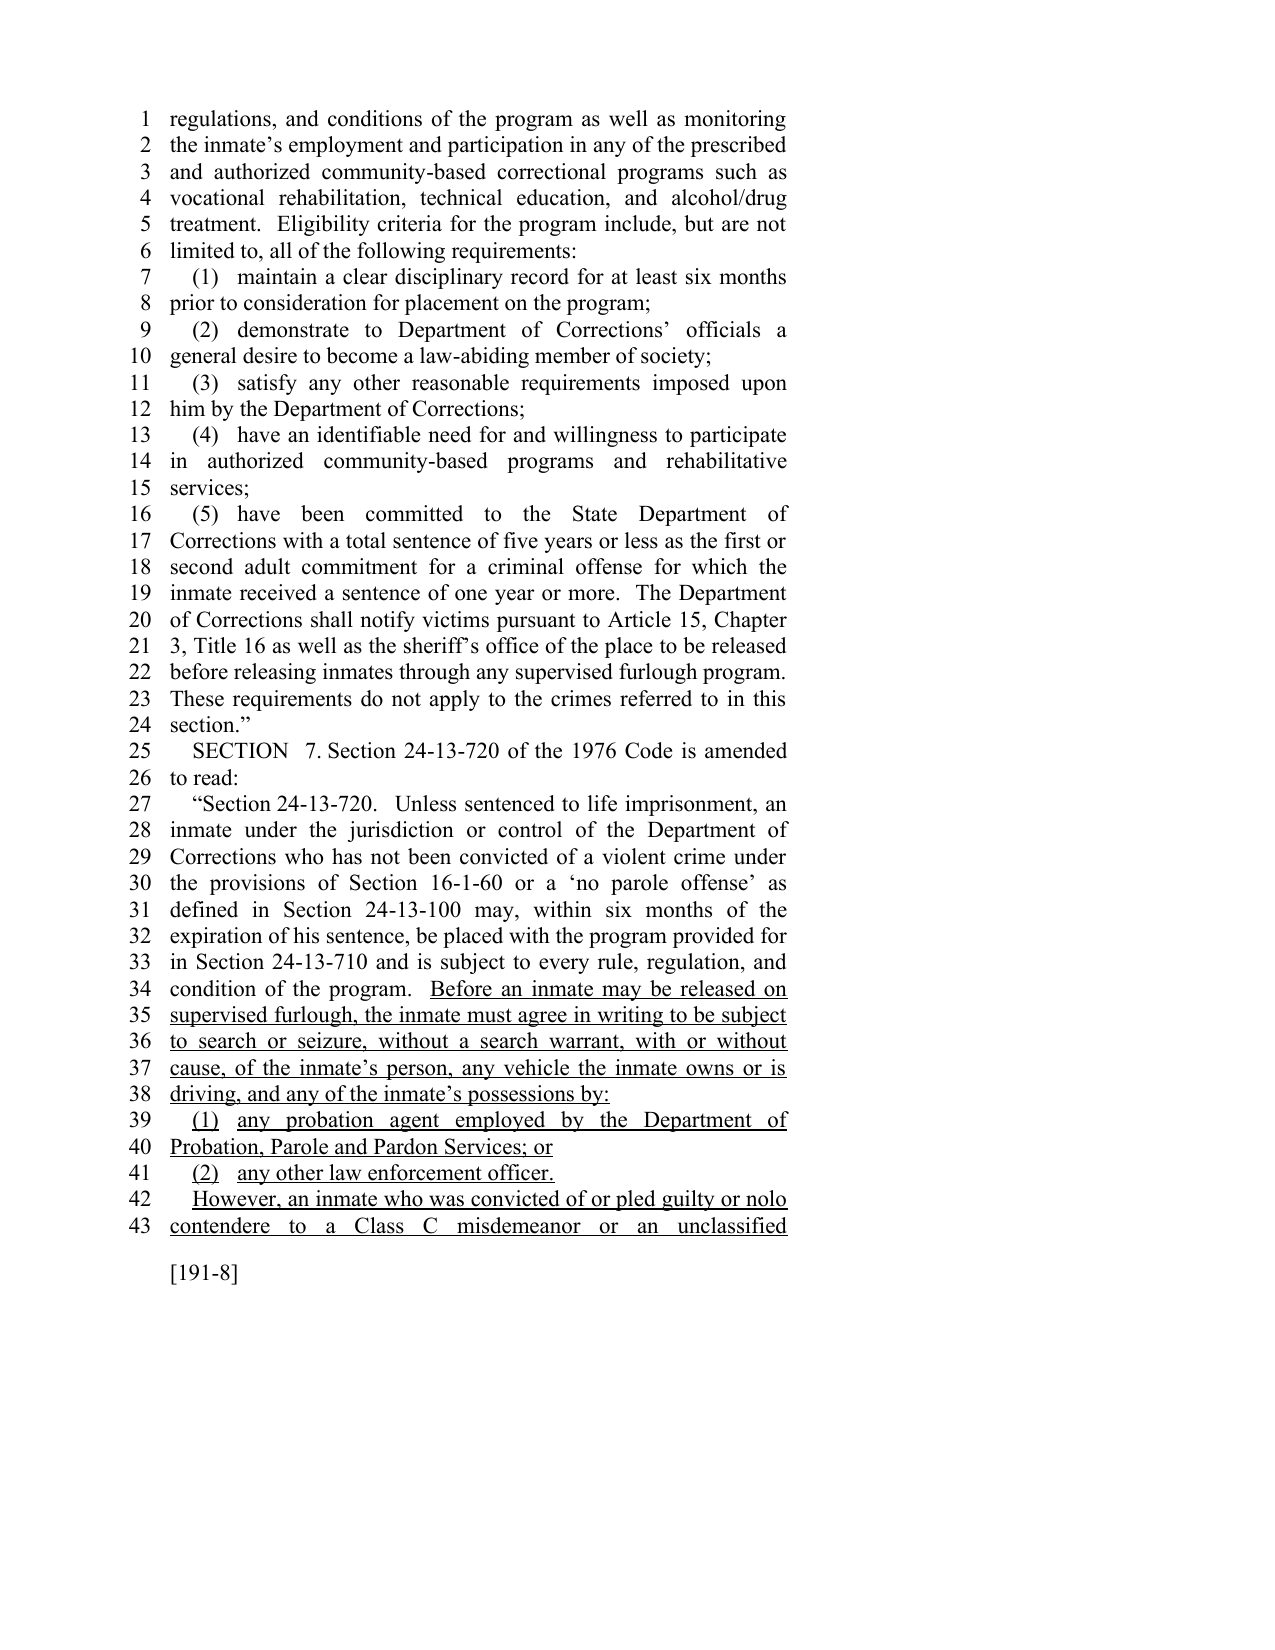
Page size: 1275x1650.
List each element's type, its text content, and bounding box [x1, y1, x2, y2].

text (3) satisfy any other reasonable requirements imposed upon him by the Department of Corrections; [169, 368, 787, 421]
text SECTION 7. Section 24-13-720 of the 1976 Code is amended to read: [169, 737, 787, 790]
text (2) any other law enforcement officer. [169, 1159, 787, 1186]
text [169, 105, 787, 263]
text (1) any probation agent employed by the Department of Probation, Parole and Pardon Services; or [169, 1106, 787, 1159]
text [169, 1186, 787, 1235]
text (2) demonstrate to Department of Corrections’ officials a general desire to become a law-abiding member of society; [169, 316, 787, 368]
text (1) maintain a clear disciplinary record for at least six months prior to consideration for placement on the program; [169, 263, 787, 316]
text (5) have been committed to the State Department of Corrections with a total sentence of five years or less as the first or second adult commitment for a criminal offense for which the inmate received a sentence of one year or more. The Department of Corrections shall notify victims pursuant to Article 15, Chapter 3, Title 16 as well as the sheriff’s office of the place to be released before releasing inmates through any supervised furlough program. These requirements do not apply to the crimes referred to in this section.” [169, 500, 787, 737]
text “Section 24-13-720. Unless sentenced to life imprisonment, an inmate under the jurisdiction or control of the Department of Corrections who has not been convicted of a violent crime under the provisions of Section 16-1-60 or a ‘no parole offense’ as defined in Section 24-13-100 may, within six months of the expiration of his sentence, be placed with the program provided for in Section 24-13-710 and is subject to every rule, regulation, and condition of the program. Before an inmate may be released on supervised furlough, the inmate must agree in writing to be subject to search or seizure, without a search warrant, with or without cause, of the inmate’s person, any vehicle the inmate owns or is driving, and any of the inmate’s possessions by: [169, 790, 787, 1024]
text (4) have an identifiable need for and willingness to participate in authorized community-based programs and rehabilitative services; [169, 421, 787, 500]
